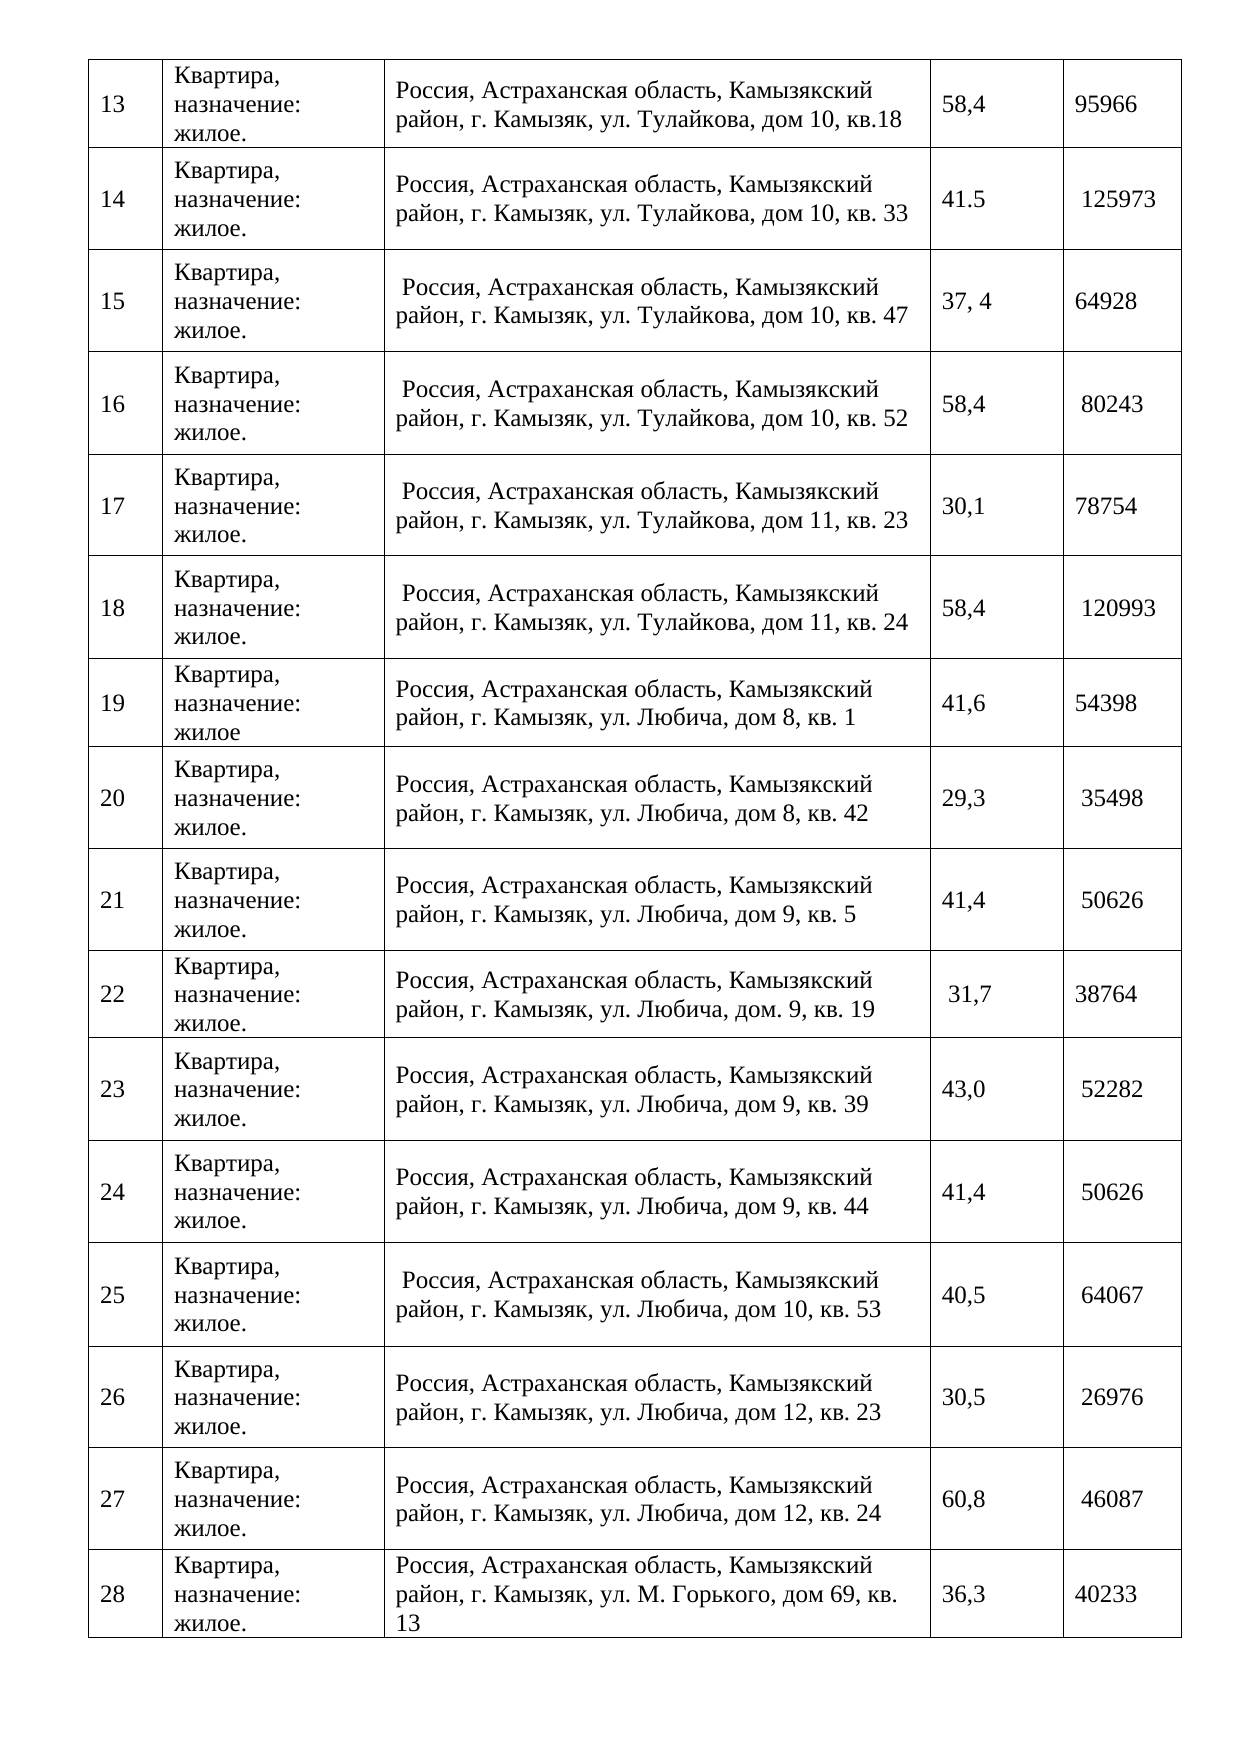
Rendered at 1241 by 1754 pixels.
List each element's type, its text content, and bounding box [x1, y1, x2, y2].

table_cell 46087 [1064, 1448, 1181, 1549]
table_cell Квартира, назначение: жилое. [163, 747, 384, 848]
table_cell 26976 [1064, 1347, 1181, 1447]
table_cell 95966 [1064, 60, 1181, 147]
table_cell Квартира, назначение: жилое. [163, 1448, 384, 1549]
table_cell Квартира, назначение: жилое. [163, 148, 384, 248]
table_cell 58,4 [931, 556, 1063, 658]
table_cell Квартира, назначение: жилое. [163, 556, 384, 658]
table_cell 60,8 [931, 1448, 1063, 1549]
table_cell Квартира, назначение: жилое. [163, 1038, 384, 1139]
table_cell 41,6 [931, 659, 1063, 746]
table_cell 21 [89, 849, 162, 949]
table_cell Квартира, назначение: жилое. [163, 455, 384, 555]
table_cell 17 [89, 455, 162, 555]
table_cell 54398 [1064, 659, 1181, 746]
table_cell Квартира, назначение: жилое. [163, 1347, 384, 1447]
table_cell Россия, Астраханская область, Камызякский район, г. Камызяк, ул. Любича, дом 9, кв. 5 [385, 849, 930, 949]
table_cell Россия, Астраханская область, Камызякский район, г. Камызяк, ул. Любича, дом 9, кв. 39 [385, 1038, 930, 1139]
table_cell Россия, Астраханская область, Камызякский район, г. Камызяк, ул. Любича, дом 10, кв. 53 [385, 1243, 930, 1346]
table_cell Россия, Астраханская область, Камызякский район, г. Камызяк, ул. Любича, дом. 9, кв. 19 [385, 951, 930, 1037]
table_cell Россия, Астраханская область, Камызякский район, г. Камызяк, ул. Любича, дом 9, кв. 44 [385, 1141, 930, 1242]
table_cell Россия, Астраханская область, Камызякский район, г. Камызяк, ул. Любича, дом 12, кв. 23 [385, 1347, 930, 1447]
table_cell 15 [89, 250, 162, 351]
table_cell 40233 [1064, 1550, 1181, 1637]
table_cell Россия, Астраханская область, Камызякский район, г. Камызяк, ул. Тулайкова, дом 10, кв.18 [385, 60, 930, 147]
table_cell Квартира, назначение: жилое. [163, 1141, 384, 1242]
table_cell 40,5 [931, 1243, 1063, 1346]
table_cell Квартира, назначение: жилое [163, 659, 384, 746]
table_cell 58,4 [931, 60, 1063, 147]
table_cell 38764 [1064, 951, 1181, 1037]
table_cell Россия, Астраханская область, Камызякский район, г. Камызяк, ул. Любича, дом 8, кв. 42 [385, 747, 930, 848]
table_cell Россия, Астраханская область, Камызякский район, г. Камызяк, ул. Тулайкова, дом 10, кв. 47 [385, 250, 930, 351]
table_cell 36,3 [931, 1550, 1063, 1637]
table_cell 78754 [1064, 455, 1181, 555]
table_cell Квартира, назначение: жилое. [163, 250, 384, 351]
table_cell 58,4 [931, 352, 1063, 454]
table_cell 24 [89, 1141, 162, 1242]
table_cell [163, 60, 384, 147]
table_cell 22 [89, 951, 162, 1037]
table_cell 14 [89, 148, 162, 248]
table_cell 30,5 [931, 1347, 1063, 1447]
table_cell 41,4 [931, 1141, 1063, 1242]
table_cell 26 [89, 1347, 162, 1447]
table_cell 43,0 [931, 1038, 1063, 1139]
table_cell Квартира, назначение: жилое. [163, 849, 384, 949]
table_cell 18 [89, 556, 162, 658]
table_cell 27 [89, 1448, 162, 1549]
table_cell 25 [89, 1243, 162, 1346]
table_cell Россия, Астраханская область, Камызякский район, г. Камызяк, ул. Любича, дом 8, кв. 1 [385, 659, 930, 746]
table_cell 125973 [1064, 148, 1181, 248]
table_cell 64928 [1064, 250, 1181, 351]
table_cell 31,7 [931, 951, 1063, 1037]
table_cell Россия, Астраханская область, Камызякский район, г. Камызяк, ул. Тулайкова, дом 11, кв. 24 [385, 556, 930, 658]
table_cell 19 [89, 659, 162, 746]
table_cell 20 [89, 747, 162, 848]
table_cell 52282 [1064, 1038, 1181, 1139]
table_cell 120993 [1064, 556, 1181, 658]
table_cell 50626 [1064, 1141, 1181, 1242]
table_cell Квартира, назначение: жилое. [163, 352, 384, 454]
table_cell 13 [89, 60, 162, 147]
table_cell Россия, Астраханская область, Камызякский район, г. Камызяк, ул. Тулайкова, дом 11, кв. 23 [385, 455, 930, 555]
table_cell 29,3 [931, 747, 1063, 848]
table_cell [163, 1550, 384, 1637]
table_cell Квартира, назначение: жилое. [163, 1243, 384, 1346]
table_cell 64067 [1064, 1243, 1181, 1346]
table_cell 50626 [1064, 849, 1181, 949]
table_cell 80243 [1064, 352, 1181, 454]
table_cell 37, 4 [931, 250, 1063, 351]
table_cell Квартира, назначение: жилое. [163, 951, 384, 1037]
table_cell 28 [89, 1550, 162, 1637]
table_cell Россия, Астраханская область, Камызякский район, г. Камызяк, ул. Тулайкова, дом 10, кв. 33 [385, 148, 930, 248]
table_cell Россия, Астраханская область, Камызякский район, г. Камызяк, ул. Тулайкова, дом 10, кв. 52 [385, 352, 930, 454]
table_cell 35498 [1064, 747, 1181, 848]
table_cell 41.5 [931, 148, 1063, 248]
table_cell 41,4 [931, 849, 1063, 949]
table_cell Россия, Астраханская область, Камызякский район, г. Камызяк, ул. М. Горького, дом 69, кв. 13 [385, 1550, 930, 1637]
table_cell 16 [89, 352, 162, 454]
table_cell 30,1 [931, 455, 1063, 555]
table_cell 23 [89, 1038, 162, 1139]
table_cell Россия, Астраханская область, Камызякский район, г. Камызяк, ул. Любича, дом 12, кв. 24 [385, 1448, 930, 1549]
